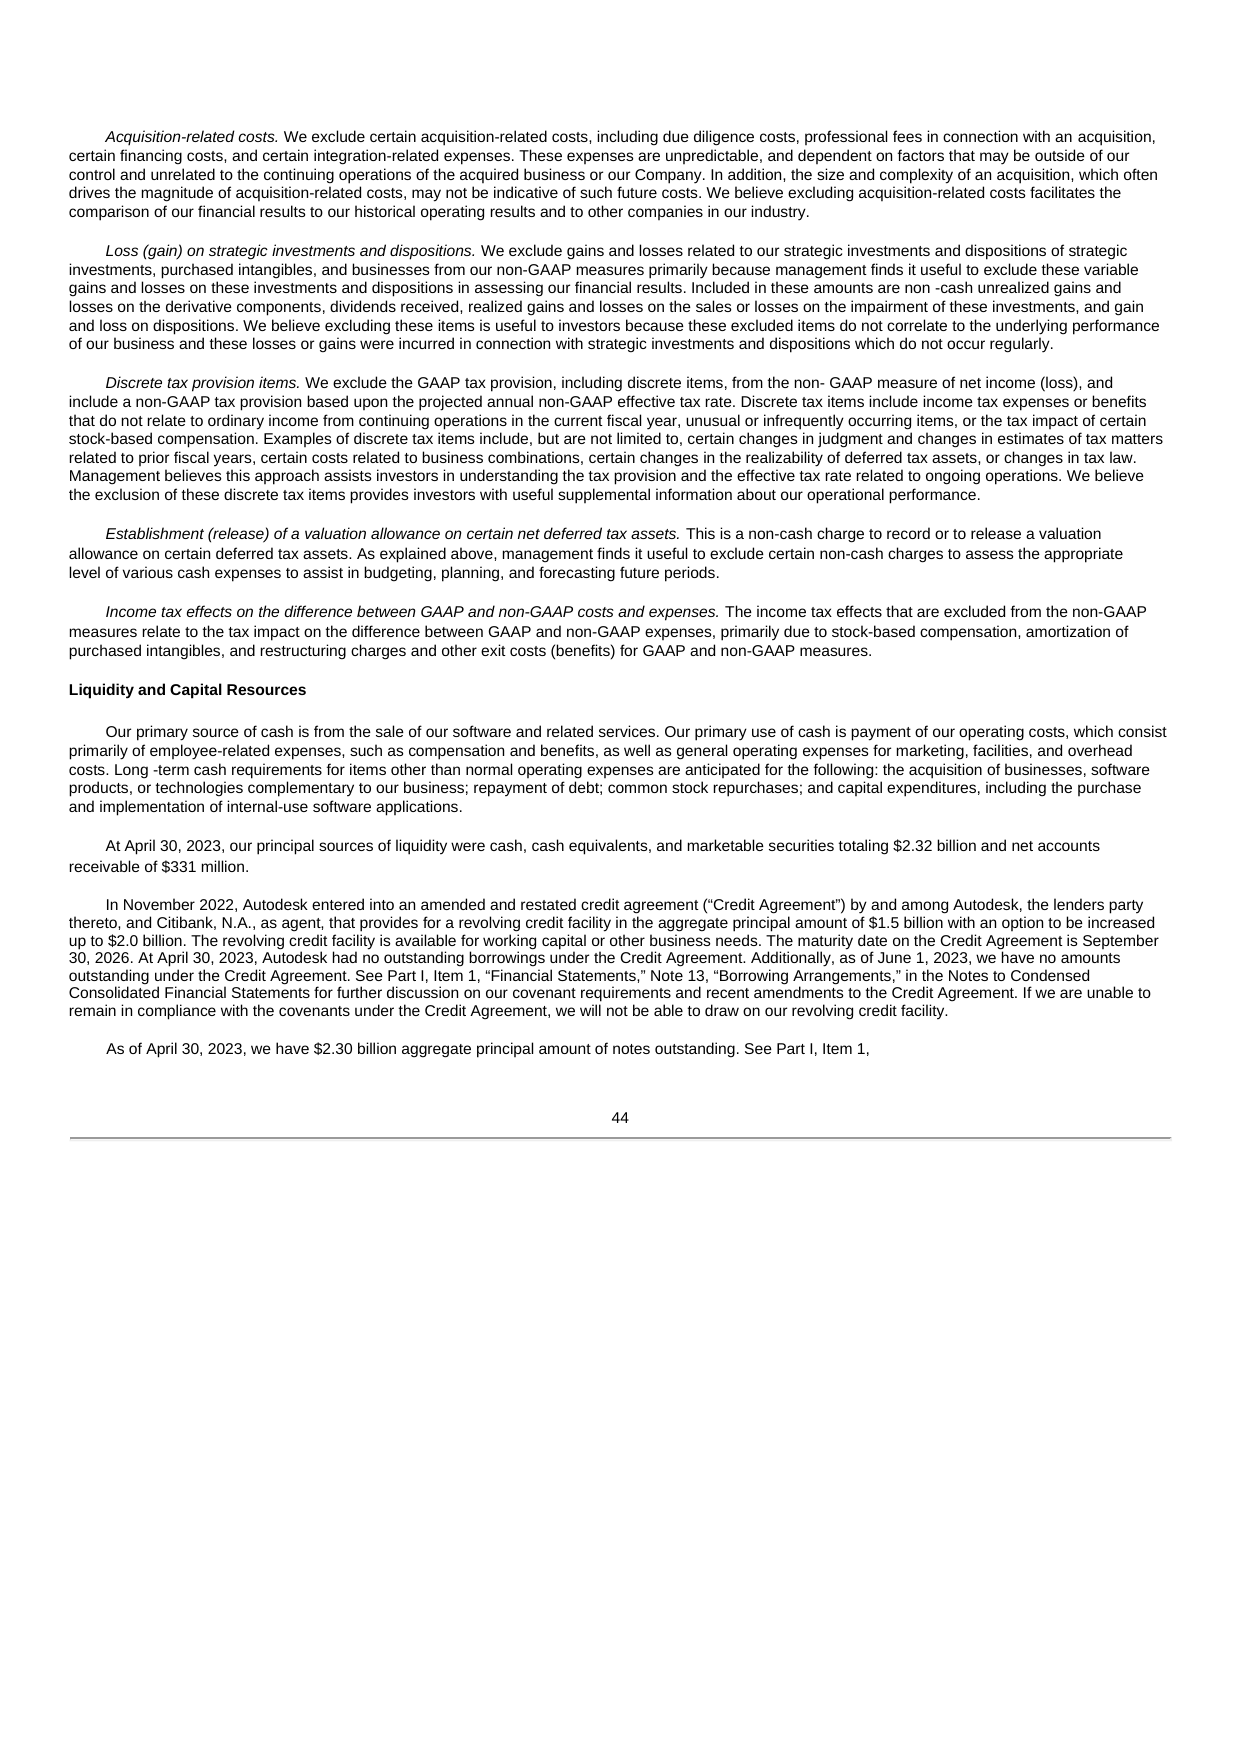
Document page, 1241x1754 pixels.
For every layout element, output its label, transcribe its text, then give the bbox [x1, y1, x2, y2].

text In November 2022, Autodesk entered into an amended and restated credit agreement (“Credit Agreement”) by and among Autodesk, the lenders party thereto, and Citibank, N.A., as agent, that provides for a revolving credit facility in the aggregate principal amount of $1.5 billion with an option to be increased up to $2.0 billion. The revolving credit facility is available for working capital or other business needs. The maturity date on the Credit Agreement is September 30, 2026. At April 30, 2023, Autodesk had no outstanding borrowings under the Credit Agreement. Additionally, as of June 1, 2023, we have no amounts outstanding under the Credit Agreement. See Part I, Item 1, “Financial Statements,” Note 13, “Borrowing Arrangements,” in the Notes to Condensed Consolidated Financial Statements for further discussion on our covenant requirements and recent amendments to the Credit Agreement. If we are unable to remain in compliance with the covenants under the Credit Agreement, we will not be able to draw on our revolving credit facility. [69, 897, 1167, 1019]
text At April 30, 2023, our principal sources of liquidity were cash, cash equivalents, and marketable securities totaling $2.32 billion and net accounts receivable of $331 million. [69, 837, 1115, 875]
text As of April 30, 2023, we have $2.30 billion aggregate principal amount of notes outstanding. See Part I, Item 1, [106, 1040, 1169, 1058]
text Discrete tax provision items. We exclude the GAAP tax provision, including discrete items, from the non- GAAP measure of net income (loss), and include a non-GAAP tax provision based upon the projected annual non-GAAP effective tax rate. Discrete tax items include income tax expenses or benefits that do not relate to ordinary income from continuing operations in the current fiscal year, unusual or infrequently occurring items, or the tax impact of certain stock-based compensation. Examples of discrete tax items include, but are not limited to, certain changes in judgment and changes in estimates of tax matters related to prior fiscal years, certain costs related to business combinations, certain changes in the realizability of deferred tax assets, or changes in tax law. Management believes this approach assists investors in understanding the tax provision and the effective tax rate related to ongoing operations. We believe the exclusion of these discrete tax items provides investors with useful supplemental information about our operational performance. [69, 374, 1165, 504]
picture [67, 1135, 1173, 1142]
text 44 [69, 1108, 1171, 1126]
text Our primary source of cash is from the sale of our software and related services. Our primary use of cash is payment of our operating costs, which consist primarily of employee-related expenses, such as compensation and benefits, as well as general operating expenses for marketing, facilities, and overhead costs. Long -term cash requirements for items other than normal operating expenses are anticipated for the following: the acquisition of businesses, software products, or technologies complementary to our business; repayment of debt; common stock repurchases; and capital expenditures, including the purchase and implementation of internal-use software applications. [69, 723, 1169, 816]
text Loss (gain) on strategic investments and dispositions. We exclude gains and losses related to our strategic investments and dispositions of strategic investments, purchased intangibles, and businesses from our non-GAAP measures primarily because management finds it useful to exclude these variable gains and losses on these investments and dispositions in assessing our financial results. Included in these amounts are non -cash unrealized gains and losses on the derivative components, dividends received, realized gains and losses on the sales or losses on the impairment of these investments, and gain and loss on dispositions. We believe excluding these items is useful to investors because these excluded items do not correlate to the underlying performance of our business and these losses or gains were incurred in connection with strategic investments and dispositions which do not occur regularly. [69, 242, 1163, 353]
text Establishment (release) of a valuation allowance on certain net deferred tax assets. This is a non-cash charge to record or to release a valuation allowance on certain deferred tax assets. As explained above, management finds it useful to exclude certain non-cash charges to assess the appropriate level of various cash expenses to assist in budgeting, planning, and forecasting future periods. [69, 525, 1140, 582]
text Liquidity and Capital Resources [69, 681, 1169, 699]
text Acquisition-related costs. We exclude certain acquisition-related costs, including due diligence costs, professional fees in connection with an acquisition, certain financing costs, and certain integration-related expenses. These expenses are unpredictable, and dependent on factors that may be outside of our control and unrelated to the continuing operations of the acquired business or our Company. In addition, the size and complexity of an acquisition, which often drives the magnitude of acquisition-related costs, may not be indicative of such future costs. We believe excluding acquisition-related costs facilitates the comparison of our financial results to our historical operating results and to other companies in our industry. [69, 127, 1167, 221]
text Income tax effects on the difference between GAAP and non-GAAP costs and expenses. The income tax effects that are excluded from the non-GAAP measures relate to the tax impact on the difference between GAAP and non-GAAP expenses, primarily due to stock-based compensation, amortization of purchased intangibles, and restructuring charges and other exit costs (benefits) for GAAP and non-GAAP measures. [69, 603, 1167, 660]
